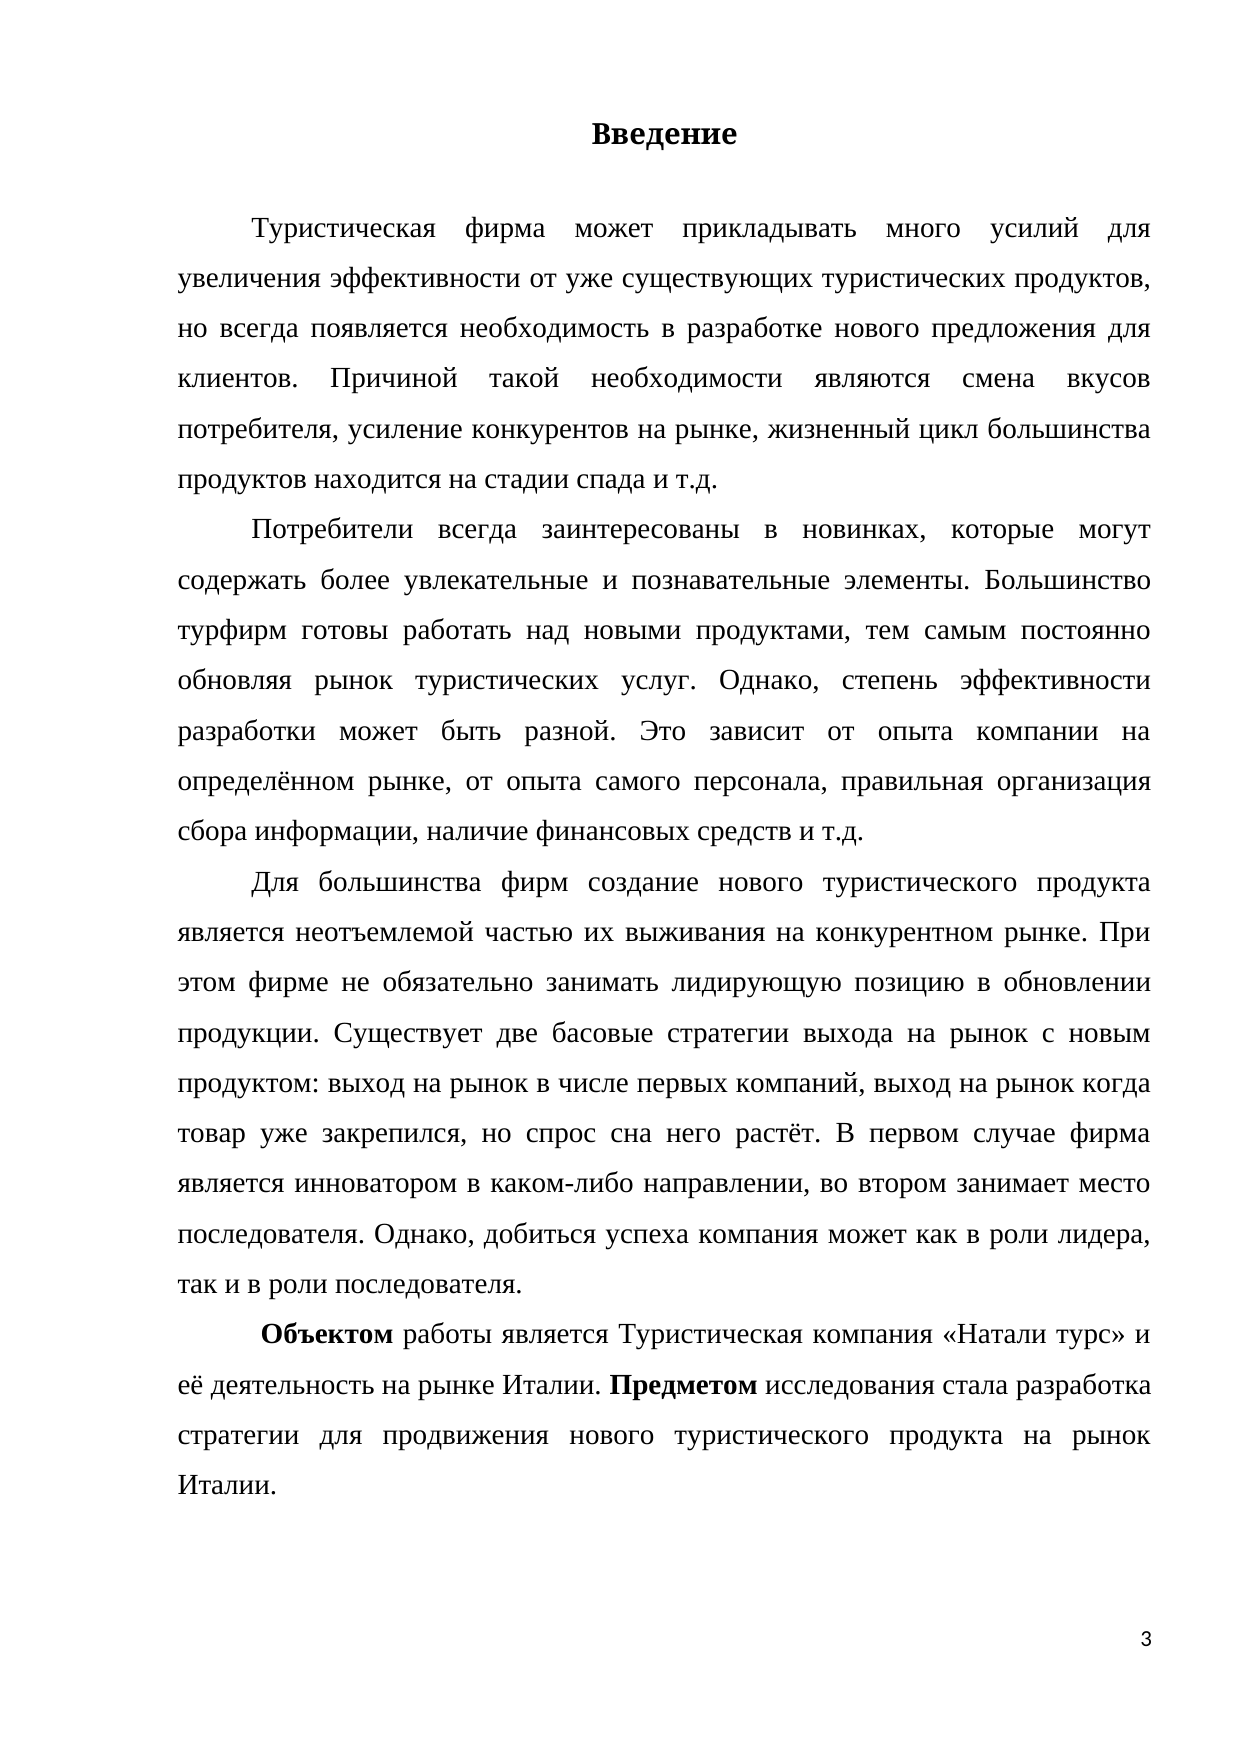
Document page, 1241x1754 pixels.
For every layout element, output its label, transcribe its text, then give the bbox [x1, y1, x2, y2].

text Туристическая фирма может прикладывать много усилий для увеличения эффективности от уже существующих туристических продуктов, но всегда появляется необходимость в разработке нового предложения для клиентов. Причиной такой необходимости являются смена вкусов потребителя, усиление конкурентов на рынке, жизненный цикл большинства продуктов находится на стадии спада и т.д. [177, 210, 1152, 495]
text Для большинства фирм создание нового туристического продукта является неотъемлемой частью их выживания на конкурентном рынке. При этом фирме не обязательно занимать лидирующую позицию в обновлении продукции. Существует две басовые стратегии выхода на рынок с новым продуктом: выход на рынок в числе первых компаний, выход на рынок когда товар уже закрепился, но спрос сна него растёт. В первом случае фирма является инноватором в каком-либо направлении, во втором занимает место последователя. Однако, добиться успеха компания может как в роли лидера, так и в роли последователя. [177, 864, 1152, 1300]
subtitle Введение [177, 118, 1152, 152]
text Объектом работы является Туристическая компания «Натали турс» и её деятельность на рынке Италии. Предметом исследования стала разработка стратегии для продвижения нового туристического продукта на рынок Италии. [177, 1317, 1152, 1501]
text Потребители всегда заинтересованы в новинках, которые могут содержать более увлекательные и познавательные элементы. Большинство турфирм готовы работать над новыми продуктами, тем самым постоянно обновляя рынок туристических услуг. Однако, степень эффективности разработки может быть разной. Это зависит от опыта компании на определённом рынке, от опыта самого персонала, правильная организация сбора информации, наличие финансовых средств и т.д. [177, 512, 1152, 847]
